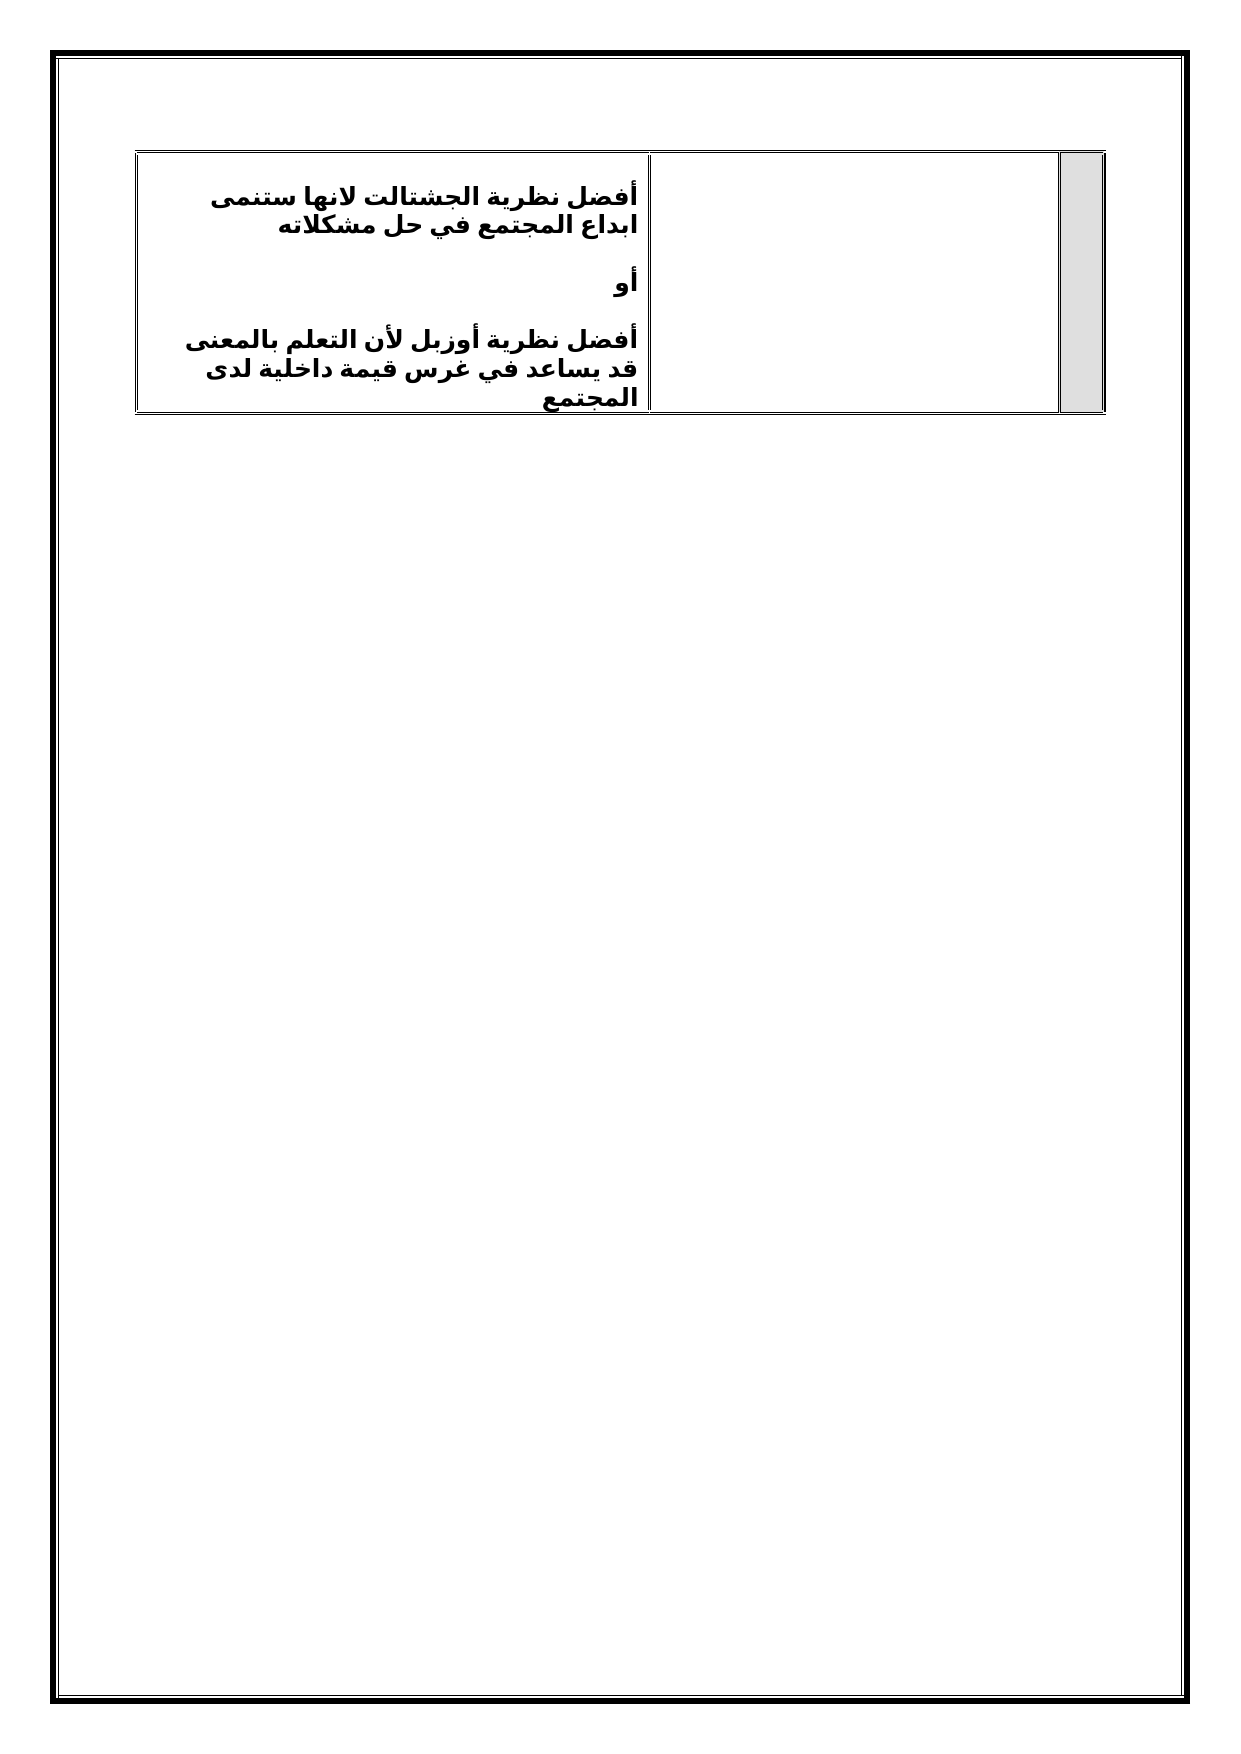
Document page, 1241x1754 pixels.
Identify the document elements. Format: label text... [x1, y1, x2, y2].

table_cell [136, 153, 649, 412]
table_cell 4 [1059, 151, 1104, 412]
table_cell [650, 153, 1058, 412]
